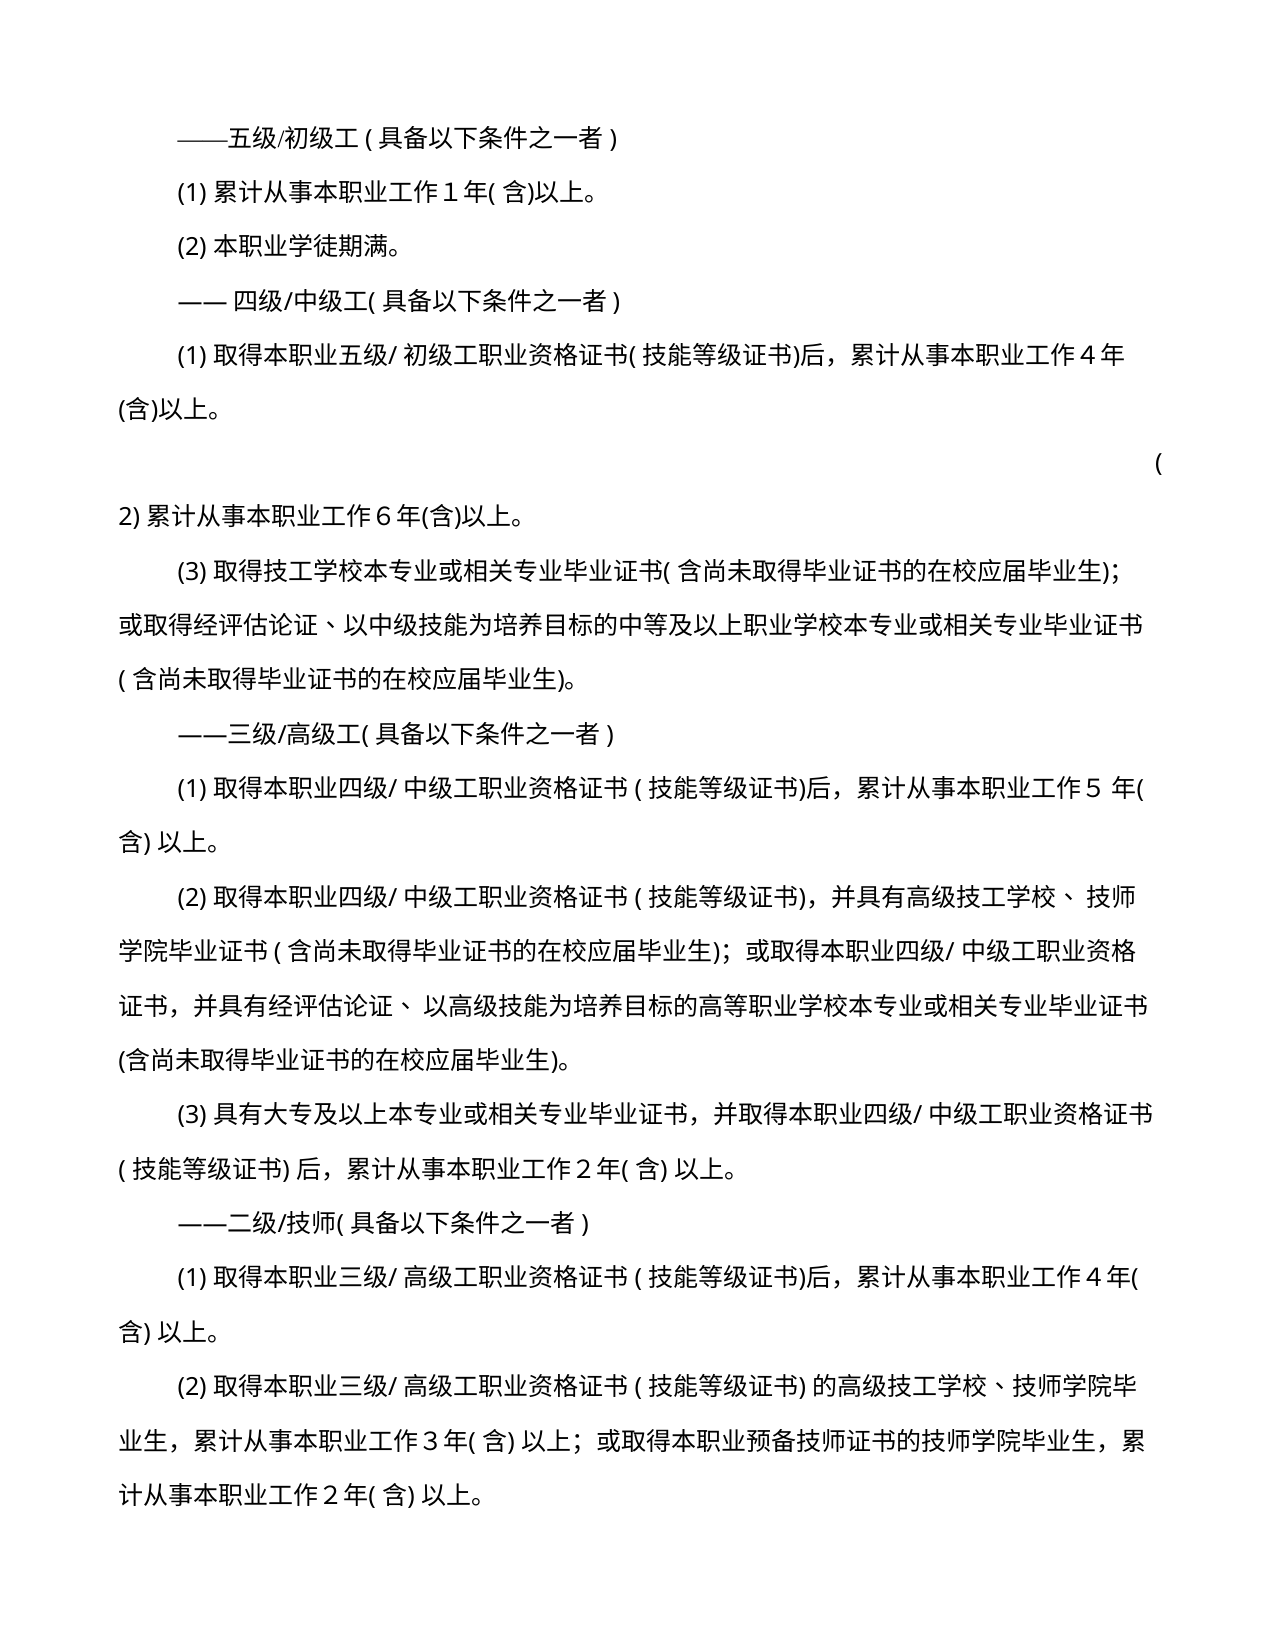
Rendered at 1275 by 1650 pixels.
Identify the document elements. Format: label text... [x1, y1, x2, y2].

text ——五级/初级工 ( 具备以下条件之一者 ) [118, 118, 1155, 154]
text (1) 取得本职业四级/ 中级工职业资格证书 ( 技能等级证书)后，累计从事本职业工作５ 年( 含) 以上。 [118, 768, 1155, 859]
text (3) 具有大专及以上本专业或相关专业毕业证书，并取得本职业四级/ 中级工职业资格证书 ( 技能等级证书) 后，累计从事本职业工作２年( 含) 以上。 [118, 1095, 1155, 1185]
text (1) 累计从事本职业工作１年( 含)以上。 [118, 172, 1155, 209]
text (2) 取得本职业四级/ 中级工职业资格证书 ( 技能等级证书)，并具有高级技工学校、 技师学院毕业证书 ( 含尚未取得毕业证书的在校应届毕业生)；或取得本职业四级/ 中级工职业资格证书，并具有经评估论证、 以高级技能为培养目标的高等职业学校本专业或相关专业毕业证书 (含尚未取得毕业证书的在校应届毕业生)。 [118, 877, 1155, 1077]
text (1) 取得本职业三级/ 高级工职业资格证书 ( 技能等级证书)后，累计从事本职业工作４年( 含) 以上。 [118, 1258, 1155, 1348]
text ——二级/技师( 具备以下条件之一者 ) [118, 1203, 1155, 1240]
text —— 四级/中级工( 具备以下条件之一者 ) [118, 281, 1155, 317]
text (2) 取得本职业三级/ 高级工职业资格证书 ( 技能等级证书) 的高级技工学校、技师学院毕业生，累计从事本职业工作３年( 含) 以上；或取得本职业预备技师证书的技师学院毕业生，累计从事本职业工作２年( 含) 以上。 [118, 1367, 1155, 1512]
text (2) 累计从事本职业工作６年(含)以上。 [118, 444, 1155, 533]
text (1) 取得本职业五级/ 初级工职业资格证书( 技能等级证书)后，累计从事本职业工作４年(含)以上。 [118, 336, 1155, 426]
text ——三级/高级工( 具备以下条件之一者 ) [118, 714, 1155, 750]
text (2) 本职业学徒期满。 [118, 227, 1155, 263]
text (3) 取得技工学校本专业或相关专业毕业证书( 含尚未取得毕业证书的在校应届毕业生)；或取得经评估论证、以中级技能为培养目标的中等及以上职业学校本专业或相关专业毕业证书 ( 含尚未取得毕业证书的在校应届毕业生)。 [118, 551, 1155, 696]
